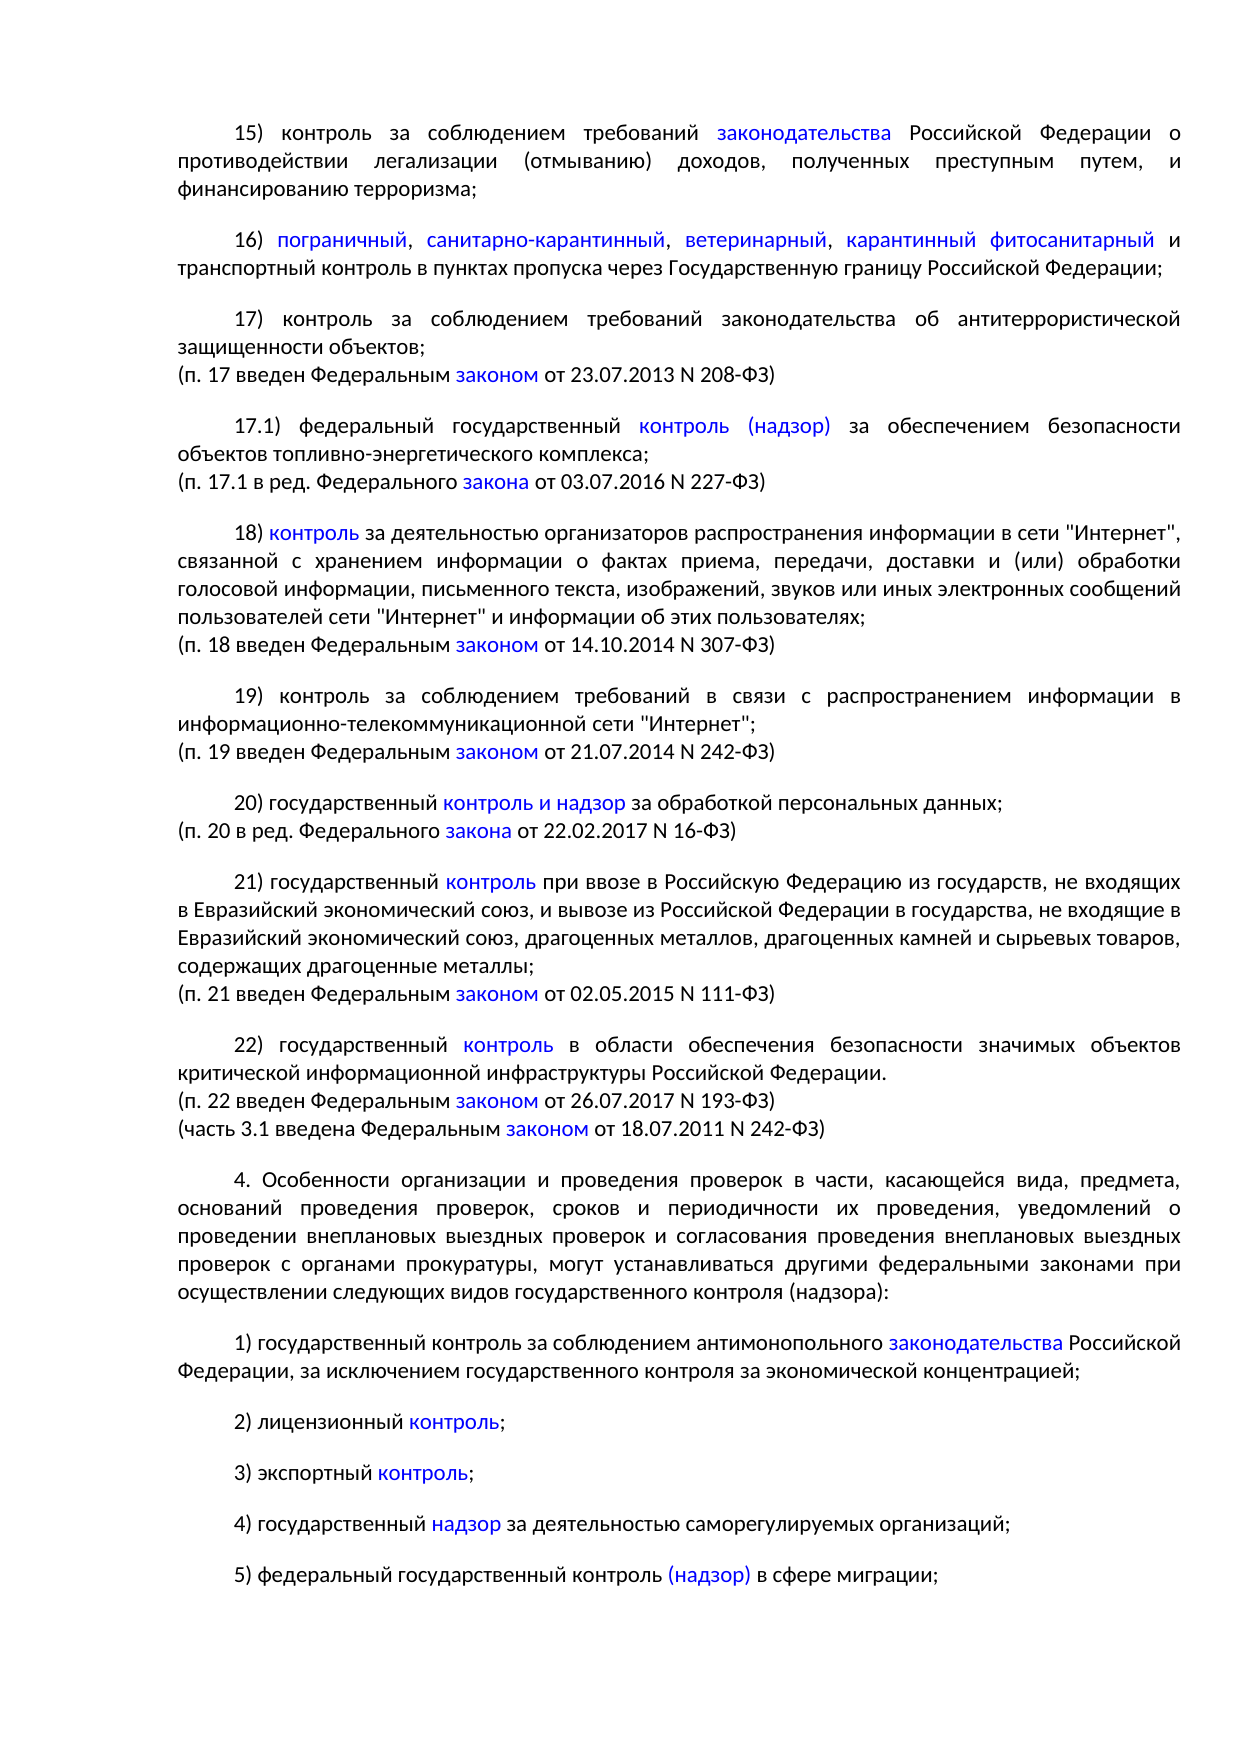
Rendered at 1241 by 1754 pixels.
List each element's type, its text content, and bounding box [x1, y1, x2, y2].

text 1) государственный контроль за соблюдением антимонопольного законодательства Российской Федерации, за исключением государственного контроля за экономической концентрацией; [177, 1328, 1181, 1384]
text 4. Особенности организации и проведения проверок в части, касающейся вида, предмета, оснований проведения проверок, сроков и периодичности их проведения, уведомлений о проведении внеплановых выездных проверок и согласования проведения внеплановых выездных проверок с органами прокуратуры, могут устанавливаться другими федеральными законами при осуществлении следующих видов государственного контроля (надзора): [177, 1165, 1181, 1305]
text (часть 3.1 введена Федеральным законом от 18.07.2011 N 242-ФЗ) [177, 1114, 1181, 1142]
text (п. 20 в ред. Федерального закона от 22.02.2017 N 16-ФЗ) [177, 816, 1181, 844]
text (п. 18 введен Федеральным законом от 14.10.2014 N 307-ФЗ) [177, 630, 1181, 658]
text 5) федеральный государственный контроль (надзор) в сфере миграции; [177, 1560, 1181, 1588]
text 16) пограничный, санитарно-карантинный, ветеринарный, карантинный фитосанитарный и транспортный контроль в пунктах пропуска через Государственную границу Российской Федерации; [177, 225, 1181, 281]
text 22) государственный контроль в области обеспечения безопасности значимых объектов критической информационной инфраструктуры Российской Федерации. [177, 1030, 1181, 1086]
text 17) контроль за соблюдением требований законодательства об антитеррористической защищенности объектов; [177, 304, 1181, 360]
text (п. 17 введен Федеральным законом от 23.07.2013 N 208-ФЗ) [177, 360, 1181, 388]
text 19) контроль за соблюдением требований в связи с распространением информации в информационно-телекоммуникационной сети "Интернет"; [177, 681, 1181, 737]
text 20) государственный контроль и надзор за обработкой персональных данных; [177, 788, 1181, 816]
text 3) экспортный контроль; [177, 1458, 1181, 1486]
text 15) контроль за соблюдением требований законодательства Российской Федерации о противодействии легализации (отмыванию) доходов, полученных преступным путем, и финансированию терроризма; [177, 118, 1181, 202]
text 4) государственный надзор за деятельностью саморегулируемых организаций; [177, 1509, 1181, 1537]
text (п. 21 введен Федеральным законом от 02.05.2015 N 111-ФЗ) [177, 979, 1181, 1007]
text 17.1) федеральный государственный контроль (надзор) за обеспечением безопасности объектов топливно-энергетического комплекса; [177, 411, 1181, 467]
text 21) государственный контроль при ввозе в Российскую Федерацию из государств, не входящих в Евразийский экономический союз, и вывозе из Российской Федерации в государства, не входящие в Евразийский экономический союз, драгоценных металлов, драгоценных камней и сырьевых товаров, содержащих драгоценные металлы; [177, 867, 1181, 979]
text 2) лицензионный контроль; [177, 1407, 1181, 1435]
text (п. 22 введен Федеральным законом от 26.07.2017 N 193-ФЗ) [177, 1086, 1181, 1114]
text 18) контроль за деятельностью организаторов распространения информации в сети "Интернет", связанной с хранением информации о фактах приема, передачи, доставки и (или) обработки голосовой информации, письменного текста, изображений, звуков или иных электронных сообщений пользователей сети "Интернет" и информации об этих пользователях; [177, 518, 1181, 630]
text (п. 19 введен Федеральным законом от 21.07.2014 N 242-ФЗ) [177, 737, 1181, 765]
text (п. 17.1 в ред. Федерального закона от 03.07.2016 N 227-ФЗ) [177, 467, 1181, 495]
